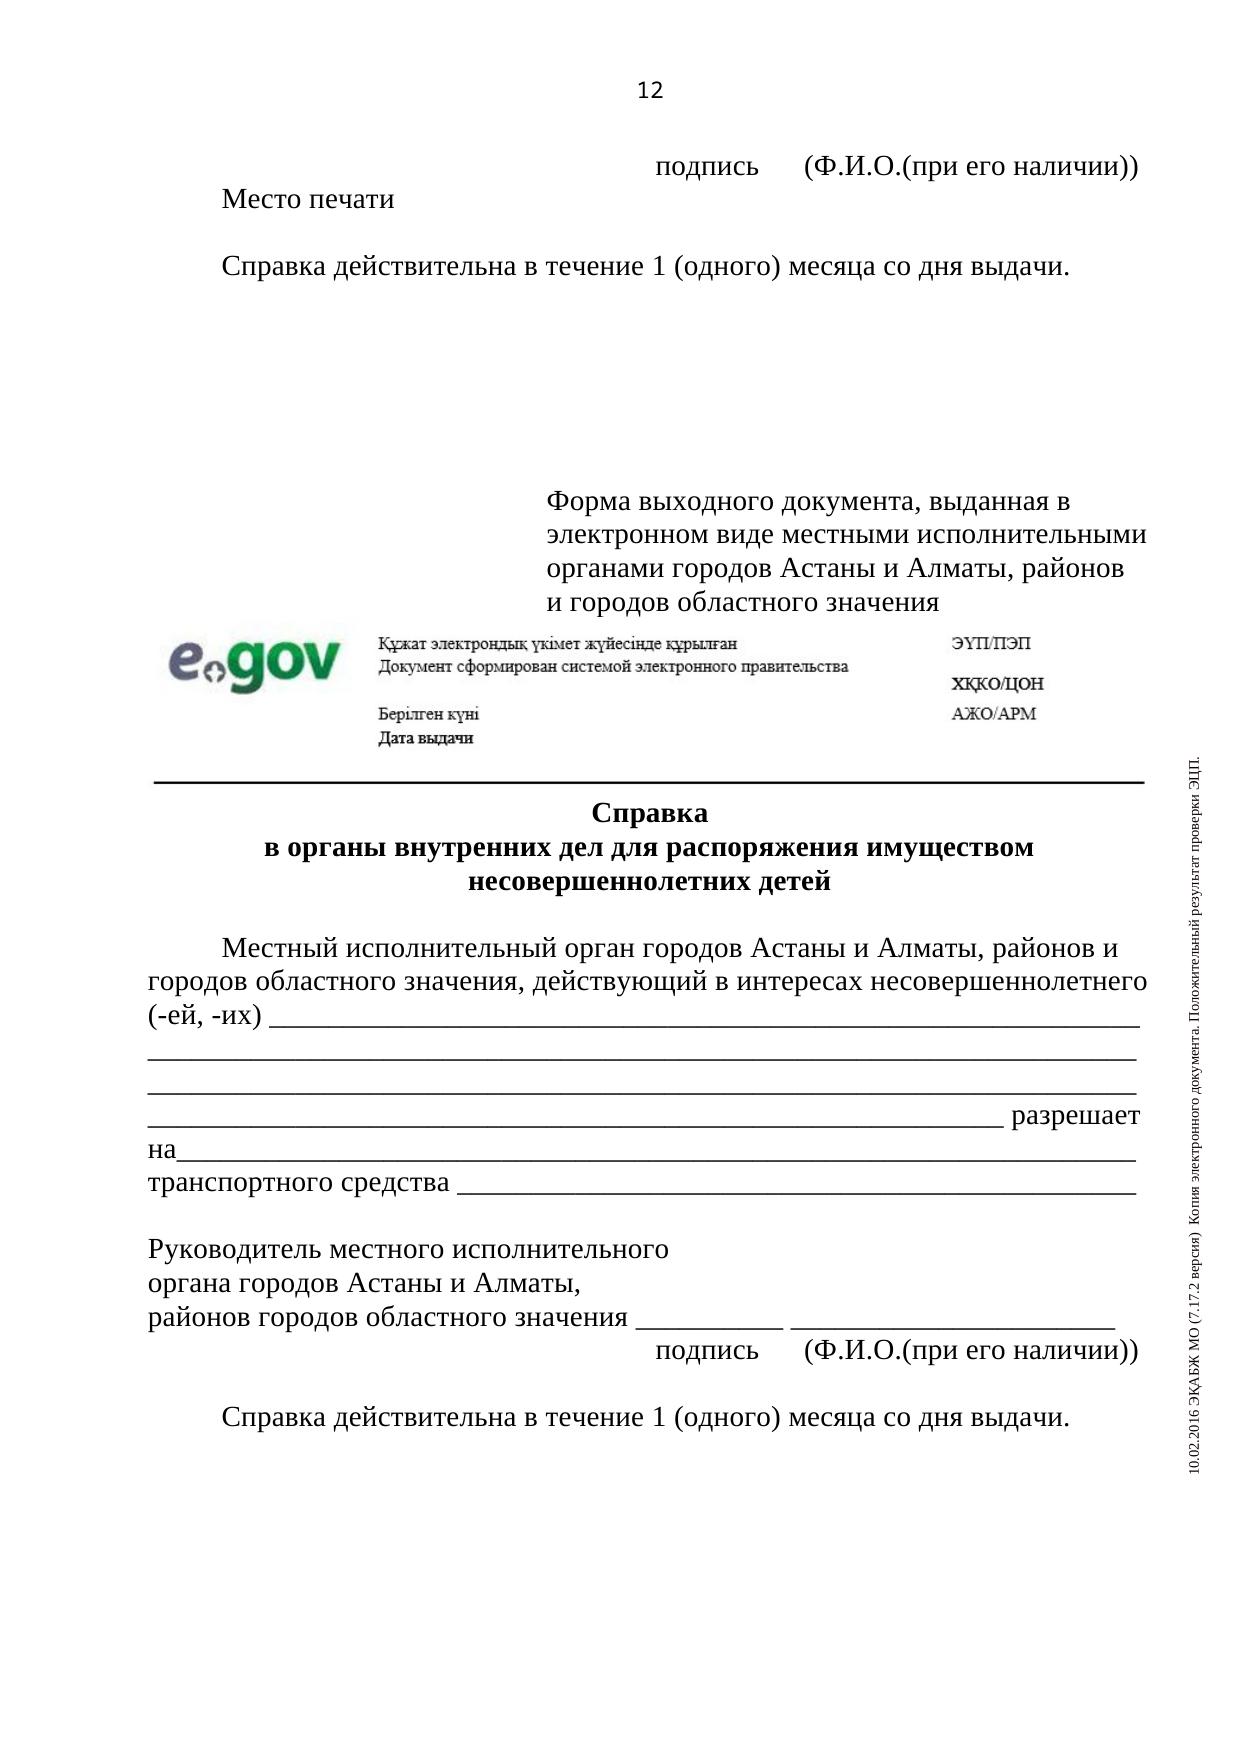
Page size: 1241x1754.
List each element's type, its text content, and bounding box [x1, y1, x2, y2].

text районов городов областного значения __________ ______________________ [148, 1299, 1152, 1332]
text на_________________________________________________________________ [148, 1131, 1152, 1164]
text Справка [148, 796, 1152, 829]
text Справка действительна в течение 1 (одного) месяца со дня выдачи. [148, 1399, 1152, 1433]
text и городов областного значения [148, 584, 1152, 617]
picture [147, 617, 1152, 796]
text подпись (Ф.И.О.(при его наличии)) [148, 148, 1152, 181]
text Место печати [148, 181, 1152, 215]
text Местный исполнительный орган городов Астаны и Алматы, районов и городов областного значения, действующий в интересах несовершеннолетнего (-ей, -их) ___________________________________________________________ [148, 930, 1152, 1030]
text в органы внутренних дел для распоряжения имуществом [148, 829, 1152, 863]
text электронном виде местными исполнительными [148, 517, 1152, 550]
text органа городов Астаны и Алматы, [148, 1265, 1152, 1299]
text органами городов Астаны и Алматы, районов [148, 550, 1152, 584]
text ___________________________________________________________________ [148, 1064, 1152, 1097]
text Руководитель местного исполнительного [148, 1232, 1152, 1265]
text транспортного средства ______________________________________________ [148, 1164, 1152, 1198]
text подпись (Ф.И.О.(при его наличии)) [148, 1332, 1152, 1366]
text Справка действительна в течение 1 (одного) месяца со дня выдачи. [148, 248, 1152, 282]
text ___________________________________________________________________ [148, 1030, 1152, 1064]
text несовершеннолетних детей [148, 863, 1152, 896]
text Форма выходного документа, выданная в [148, 483, 1152, 517]
text __________________________________________________________ разрешает [148, 1097, 1152, 1131]
